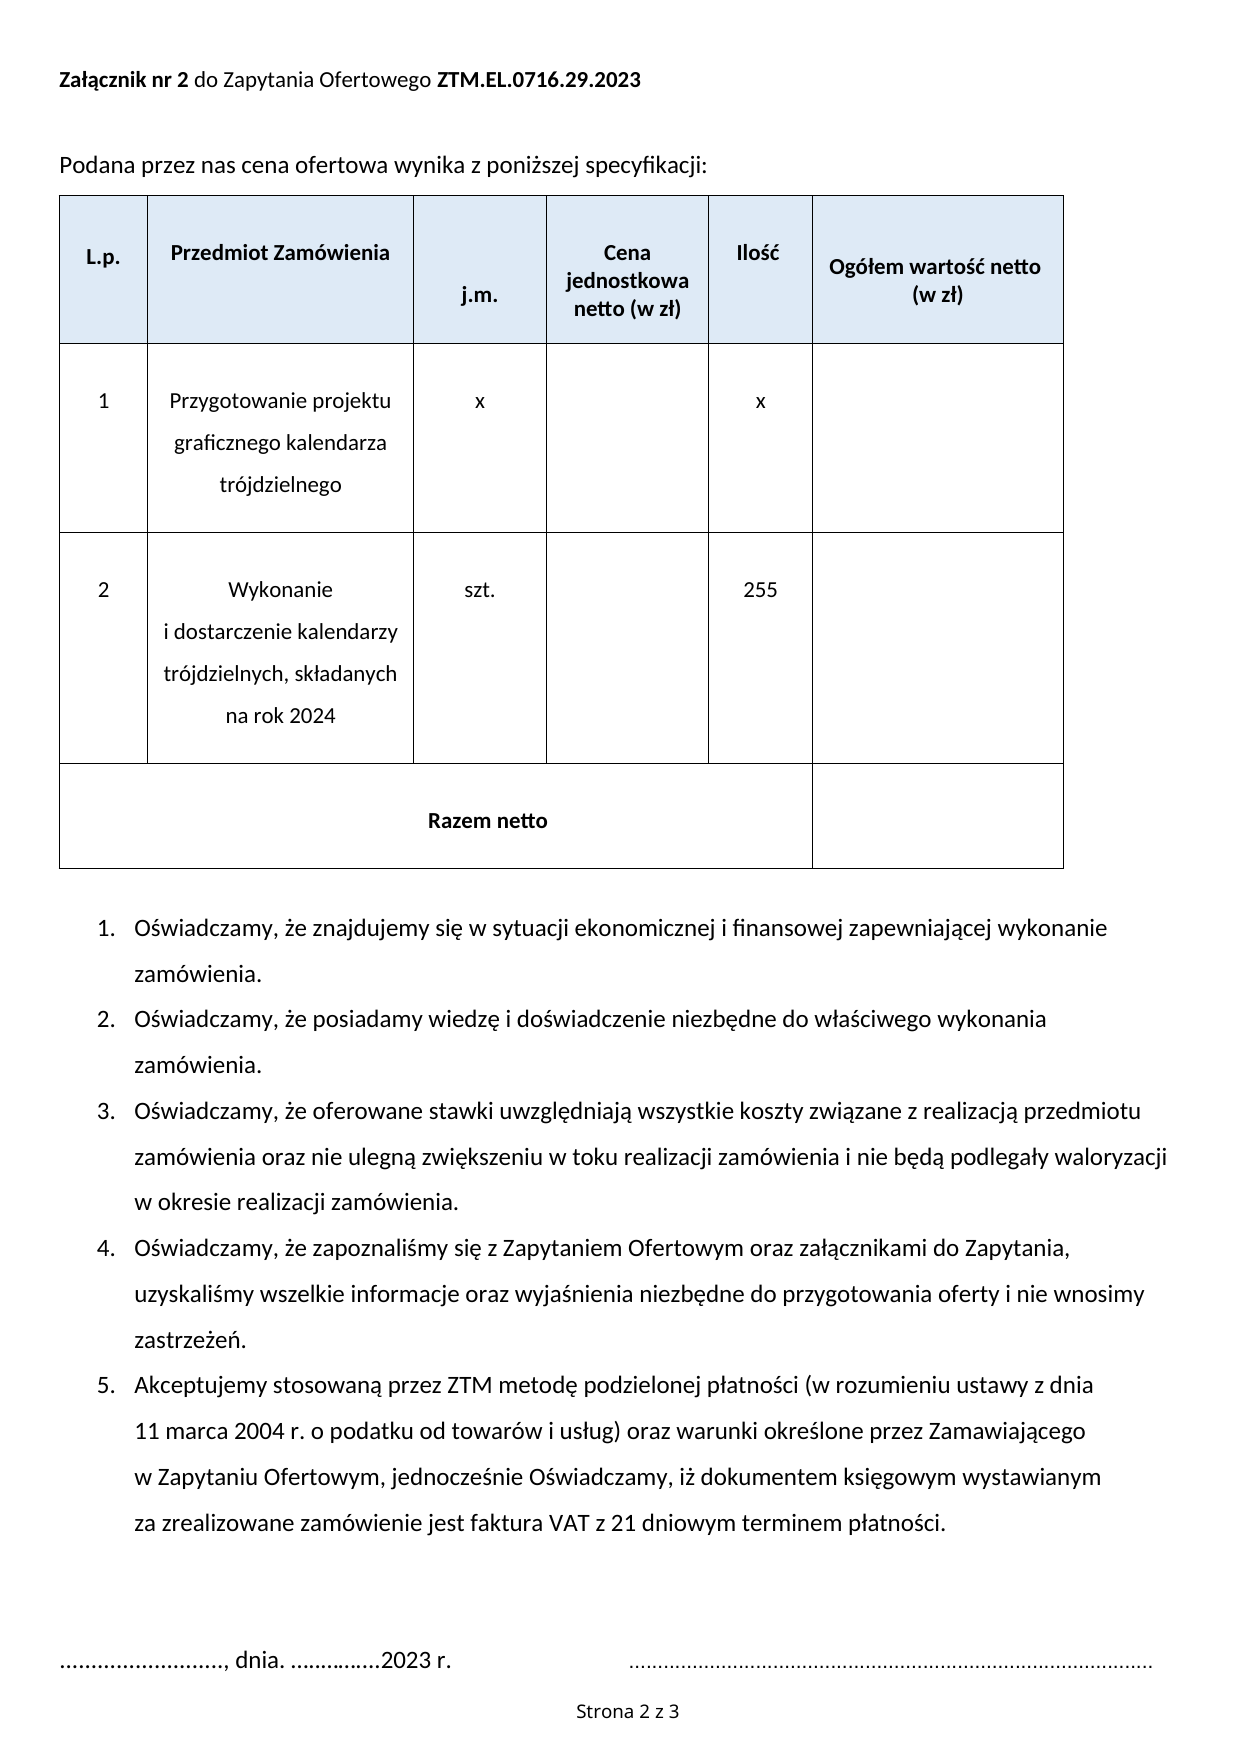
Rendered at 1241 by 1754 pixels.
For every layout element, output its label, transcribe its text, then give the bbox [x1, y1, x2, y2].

table_cell 255 [709, 533, 812, 763]
table_cell x [709, 344, 812, 532]
table_cell x [414, 344, 546, 532]
table_header Cena jednostkowa netto (w zł) [547, 196, 708, 343]
table_cell Przygotowanie projektu graficznego kalendarza trójdzielnego [148, 344, 413, 532]
table_cell [547, 344, 708, 532]
list Oświadczamy, że posiadamy wiedzę i doświadczenie niezbędne do właściwego wykonania zamówienia. [97, 1004, 1196, 1080]
list Akceptujemy stosowaną przez ZTM metodę podzielonej płatności (w rozumieniu ustawy z dnia 11 marca 2004 r. o podatku od towarów i usług) oraz warunki określone przez Zamawiającego [97, 1369, 1196, 1446]
list Oświadczamy, że zapoznaliśmy się z Zapytaniem Ofertowym oraz załącznikami do Zapytania, uzyskaliśmy wszelkie informacje oraz wyjaśnienia niezbędne do przygotowania oferty i nie wnosimy zastrzeżeń. [97, 1232, 1196, 1354]
table_cell 2 [60, 533, 147, 763]
table_cell Razem netto [148, 764, 812, 868]
table_cell [813, 533, 1063, 763]
table_cell Wykonanie i dostarczenie kalendarzy trójdzielnych, składanych na rok 2024 [148, 533, 413, 763]
table_cell [547, 533, 708, 763]
table_cell 1 [60, 344, 147, 532]
table_header j.m. [414, 196, 546, 343]
table_cell [813, 344, 1063, 532]
text Podana przez nas cena ofertowa wynika z poniższej specyfikacji: [59, 149, 1196, 180]
table_header Przedmiot Zamówienia [148, 196, 413, 343]
table_header L.p. [60, 196, 147, 343]
text .........................., dnia. …..……....2023 r. ........................................................................................... [59, 1644, 1196, 1674]
table_cell [813, 764, 1063, 868]
table_cell [60, 764, 148, 868]
text za zrealizowane zamówienie jest faktura VAT z 21 dniowym terminem płatności. [134, 1507, 1196, 1537]
table_header Ogółem wartość netto (w zł) [813, 196, 1063, 343]
text w Zapytaniu Ofertowym, jednocześnie Oświadczamy, iż dokumentem księgowym wystawianym [134, 1461, 1196, 1491]
table_cell szt. [414, 533, 546, 763]
list Oświadczamy, że znajdujemy się w sytuacji ekonomicznej i finansowej zapewniającej wykonanie zamówienia. [97, 912, 1196, 988]
list Oświadczamy, że oferowane stawki uwzględniają wszystkie koszty związane z realizacją przedmiotu [97, 1095, 1196, 1126]
text zamówienia oraz nie ulegną zwiększeniu w toku realizacji zamówienia i nie będą podlegały waloryzacji w okresie realizacji zamówienia. [134, 1141, 1196, 1217]
table_header Ilość [709, 196, 812, 343]
